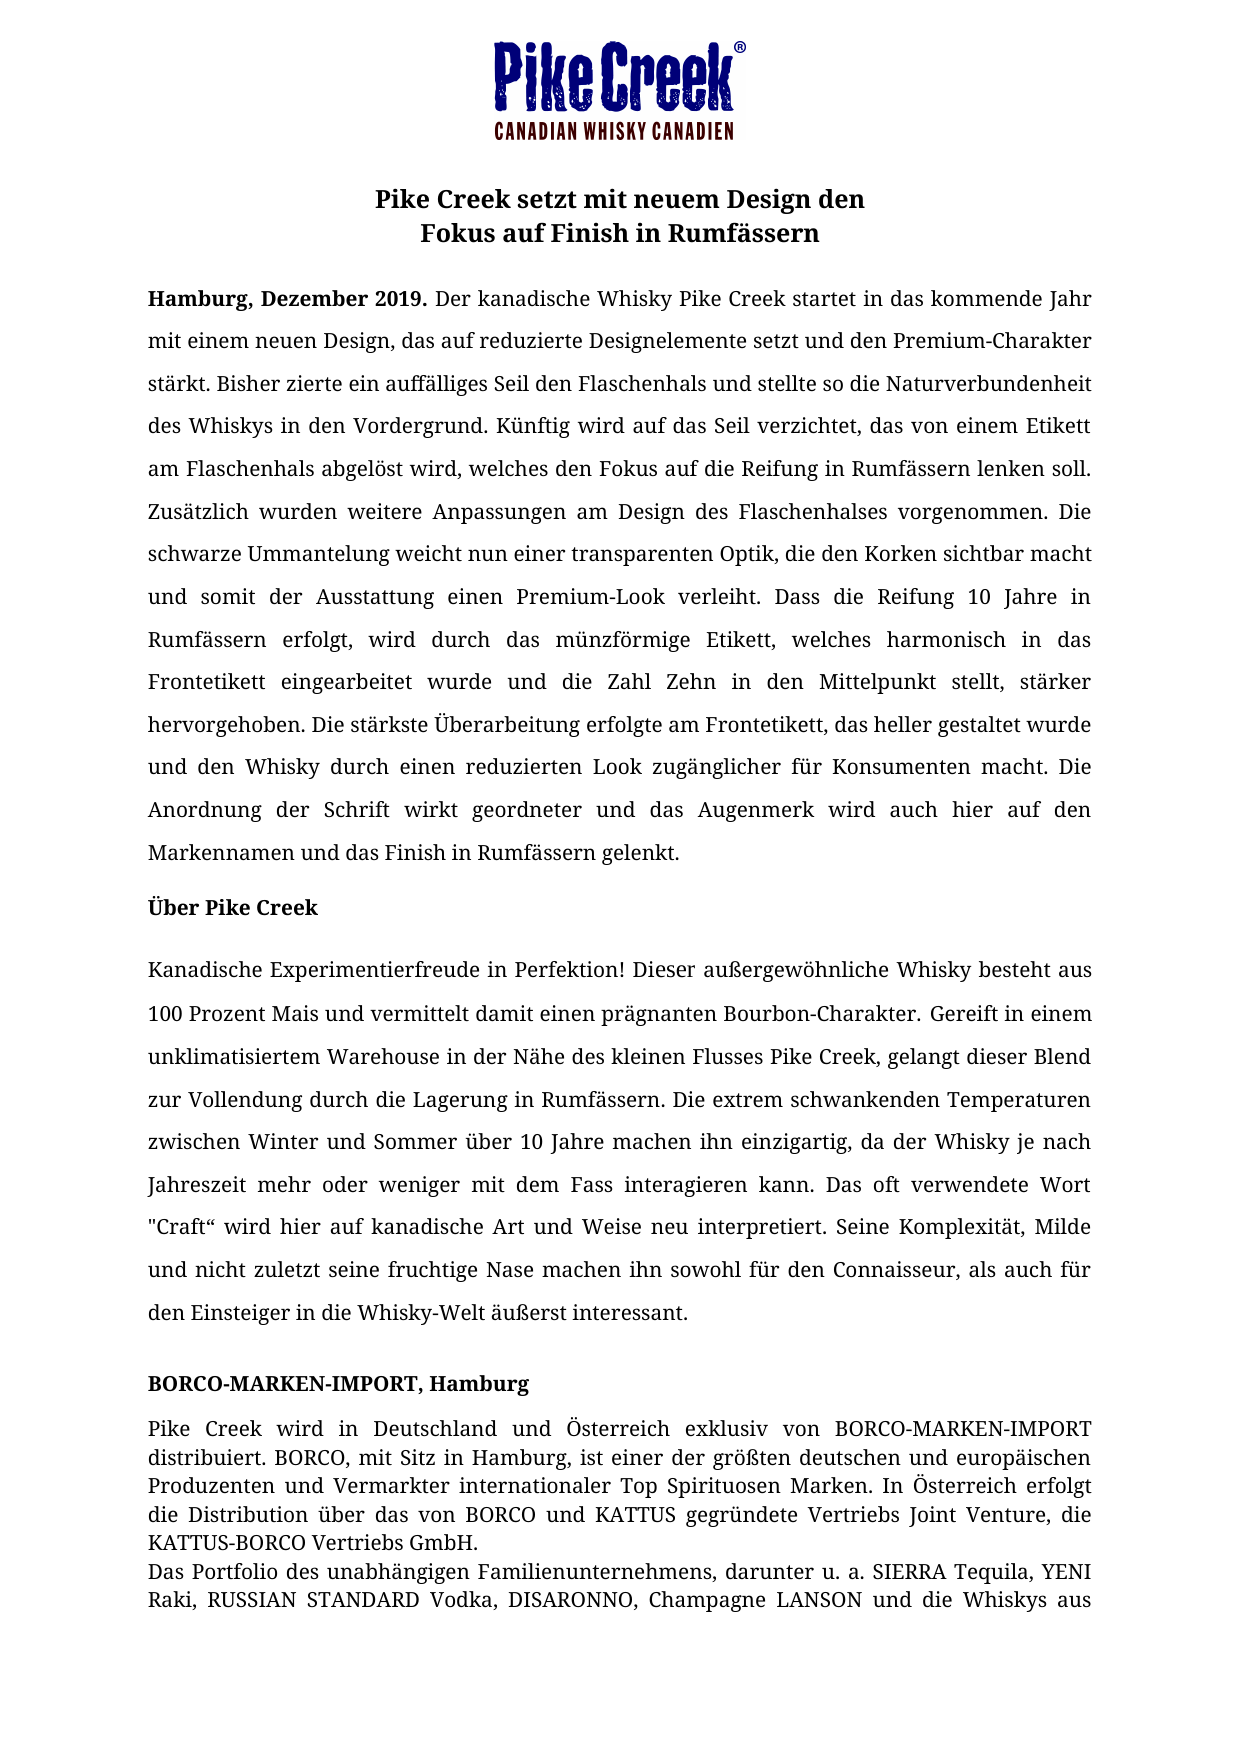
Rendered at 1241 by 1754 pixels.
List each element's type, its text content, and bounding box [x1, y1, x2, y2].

picture [494, 41, 746, 140]
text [148, 1557, 1093, 1614]
text Pike Creek setzt mit neuem Design den [148, 182, 1093, 216]
text BORCO-MARKEN-IMPORT, Hamburg [148, 1369, 1093, 1398]
text Pike Creek wird in Deutschland und Österreich exklusiv von BORCO-MARKEN-IMPORT distribuiert. BORCO, mit Sitz in Hamburg, ist einer der größten deutschen und europäischen Produzenten und Vermarkter internationaler Top Spirituosen Marken. In Österreich erfolgt die Distribution über das von BORCO und KATTUS gegründete Vertriebs Joint Venture, die KATTUS-BORCO Vertriebs GmbH. [148, 1414, 1093, 1557]
text Hamburg, Dezember 2019. Der kanadische Whisky Pike Creek startet in das kommende Jahr mit einem neuen Design, das auf reduzierte Designelemente setzt und den Premium-Charakter stärkt. Bisher zierte ein auffälliges Seil den Flaschenhals und stellte so die Naturverbundenheit des Whiskys in den Vordergrund. Künftig wird auf das Seil verzichtet, das von einem Etikett am Flaschenhals abgelöst wird, welches den Fokus auf die Reifung in Rumfässern lenken soll. Zusätzlich wurden weitere Anpassungen am Design des Flaschenhalses vorgenommen. Die schwarze Ummantelung weicht nun einer transparenten Optik, die den Korken sichtbar macht und somit der Ausstattung einen Premium-Look verleiht. Dass die Reifung 10 Jahre in Rumfässern erfolgt, wird durch das münzförmige Etikett, welches harmonisch in das Frontetikett eingearbeitet wurde und die Zahl Zehn in den Mittelpunkt stellt, stärker hervorgehoben. Die stärkste Überarbeitung erfolgte am Frontetikett, das heller gestaltet wurde und den Whisky durch einen reduzierten Look zugänglicher für Konsumenten macht. Die Anordnung der Schrift wirkt geordneter und das Augenmerk wird auch hier auf den Markennamen und das Finish in Rumfässern gelenkt. [148, 284, 1093, 866]
text Über Pike Creek [148, 893, 1093, 921]
text Kanadische Experimentierfreude in Perfektion! Dieser außergewöhnliche Whisky besteht aus 100 Prozent Mais und vermittelt damit einen prägnanten Bourbon-Charakter. Gereift in einem unklimatisiertem Warehouse in der Nähe des kleinen Flusses Pike Creek, gelangt dieser Blend zur Vollendung durch die Lagerung in Rumfässern. Die extrem schwankenden Temperaturen zwischen Winter und Sommer über 10 Jahre machen ihn einzigartig, da der Whisky je nach Jahreszeit mehr oder weniger mit dem Fass interagieren kann. Das oft verwendete Wort "Craft“ wird hier auf kanadische Art und Weise neu interpretiert. Seine Komplexität, Milde und nicht zuletzt seine fruchtige Nase machen ihn sowohl für den Connaisseur, als auch für den Einsteiger in die Whisky-Welt äußerst interessant. [148, 954, 1093, 1326]
text Fokus auf Finish in Rumfässern [148, 216, 1093, 250]
